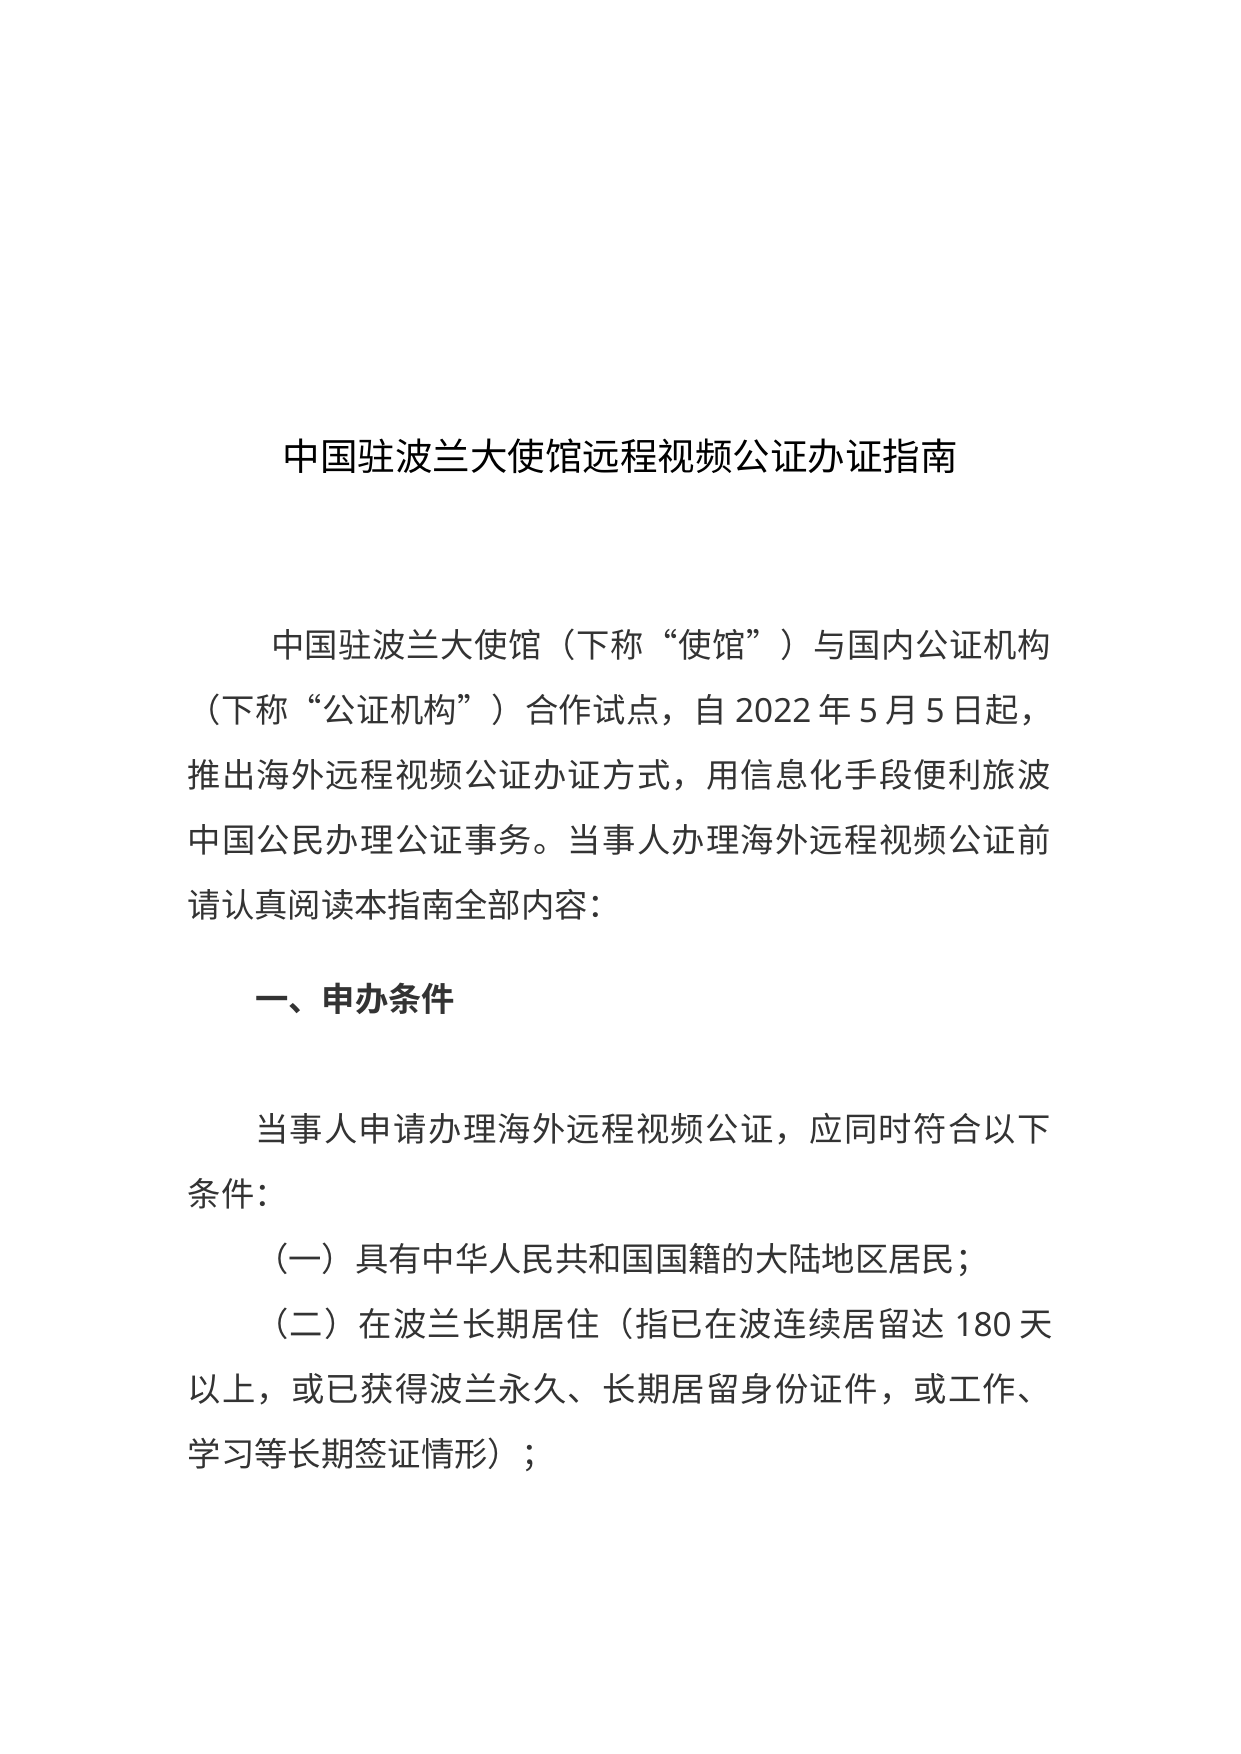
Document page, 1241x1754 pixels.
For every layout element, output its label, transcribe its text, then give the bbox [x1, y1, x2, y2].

text 当事人申请办理海外远程视频公证，应同时符合以下条件： [187, 1094, 1053, 1224]
text （一）具有中华人民共和国国籍的大陆地区居民； [187, 1224, 1053, 1289]
text （二）在波兰长期居住（指已在波连续居留达180天以上，或已获得波兰永久、长期居留身份证件，或工作、学习等长期签证情形）； [187, 1289, 1053, 1484]
text 中国驻波兰大使馆远程视频公证办证指南 [187, 422, 1053, 487]
text 中国驻波兰大使馆（下称“使馆”）与国内公证机构（下称“公证机构”）合作试点，自2022年5月5日起，推出海外远程视频公证办证方式，用信息化手段便利旅波中国公民办理公证事务。当事人办理海外远程视频公证前，请认真阅读本指南全部内容： [187, 610, 1053, 935]
text 一、申办条件 [187, 964, 1053, 1029]
